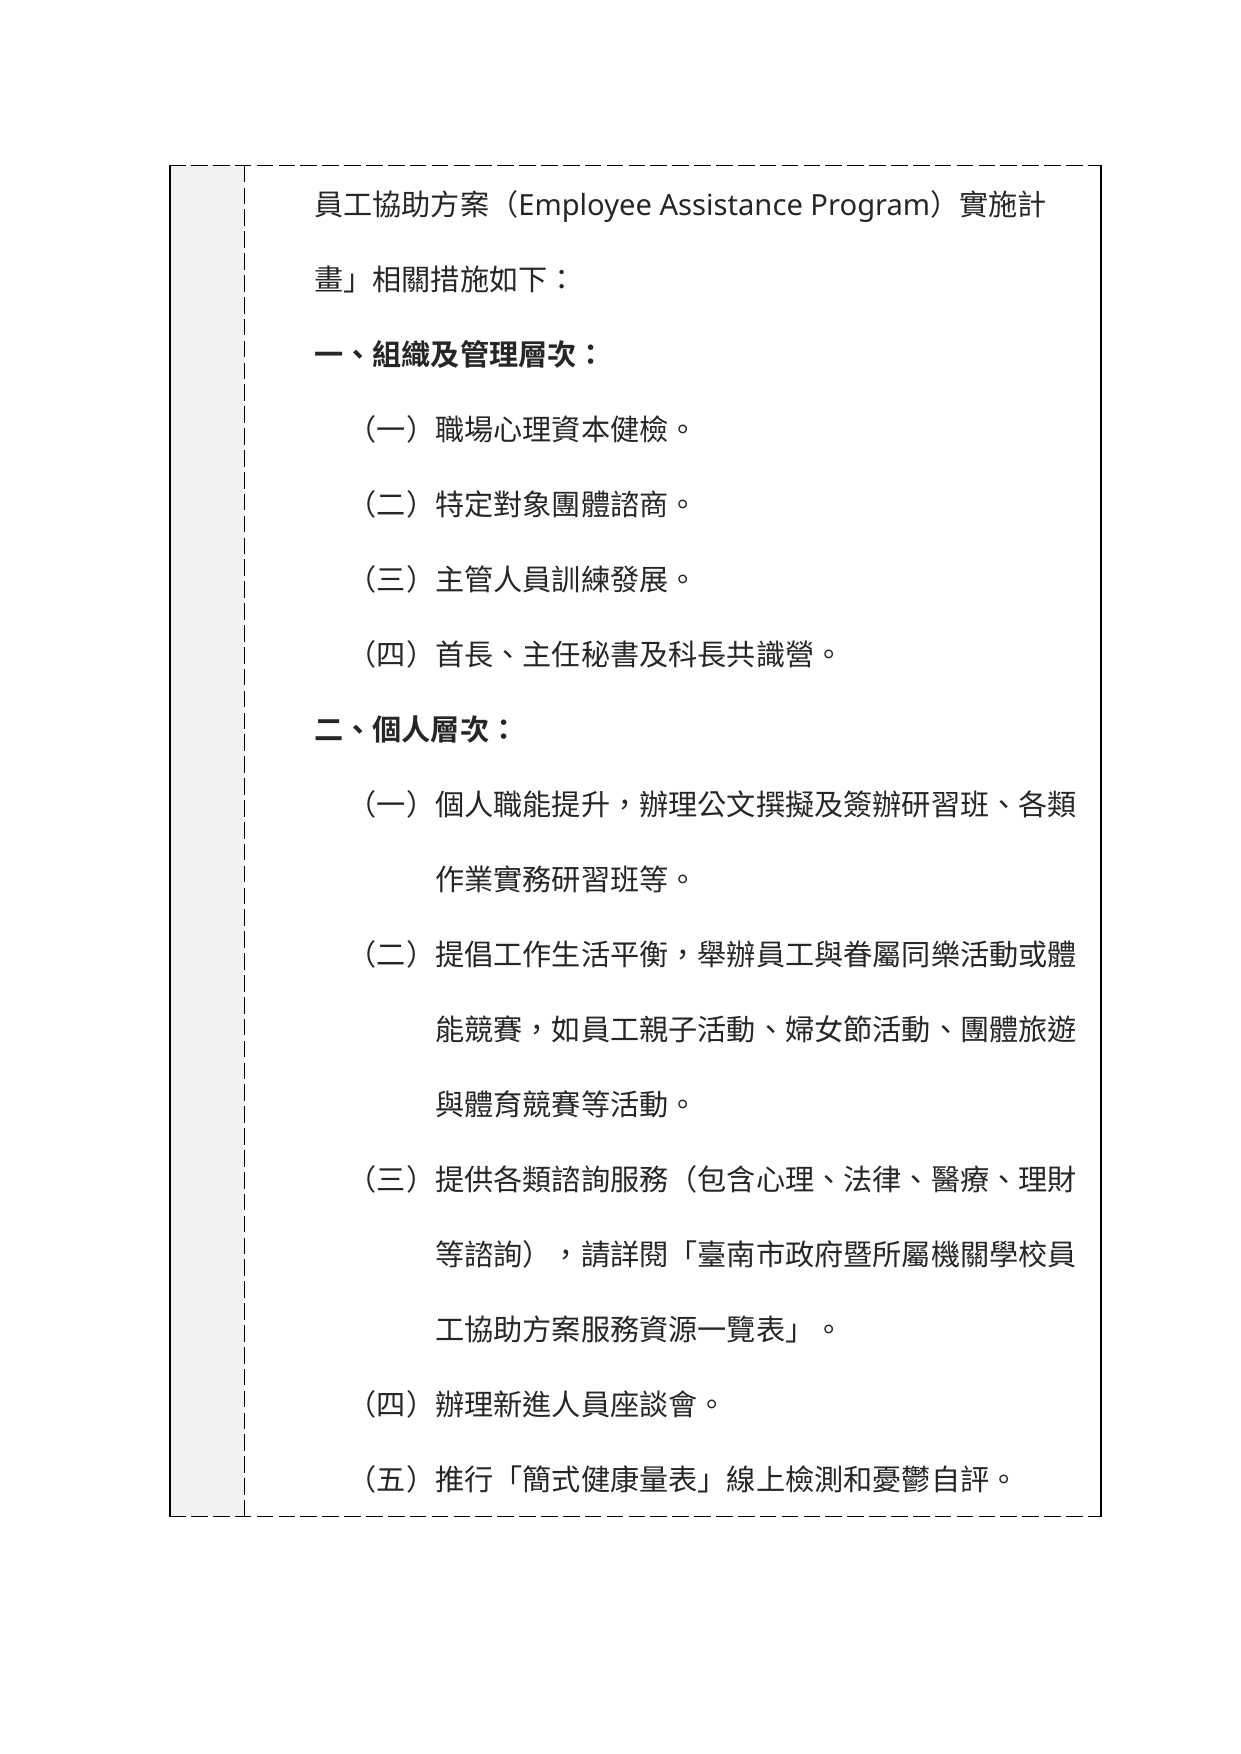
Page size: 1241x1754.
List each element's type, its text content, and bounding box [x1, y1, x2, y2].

table_cell 3 [171, 165, 244, 1516]
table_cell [244, 165, 1100, 1516]
